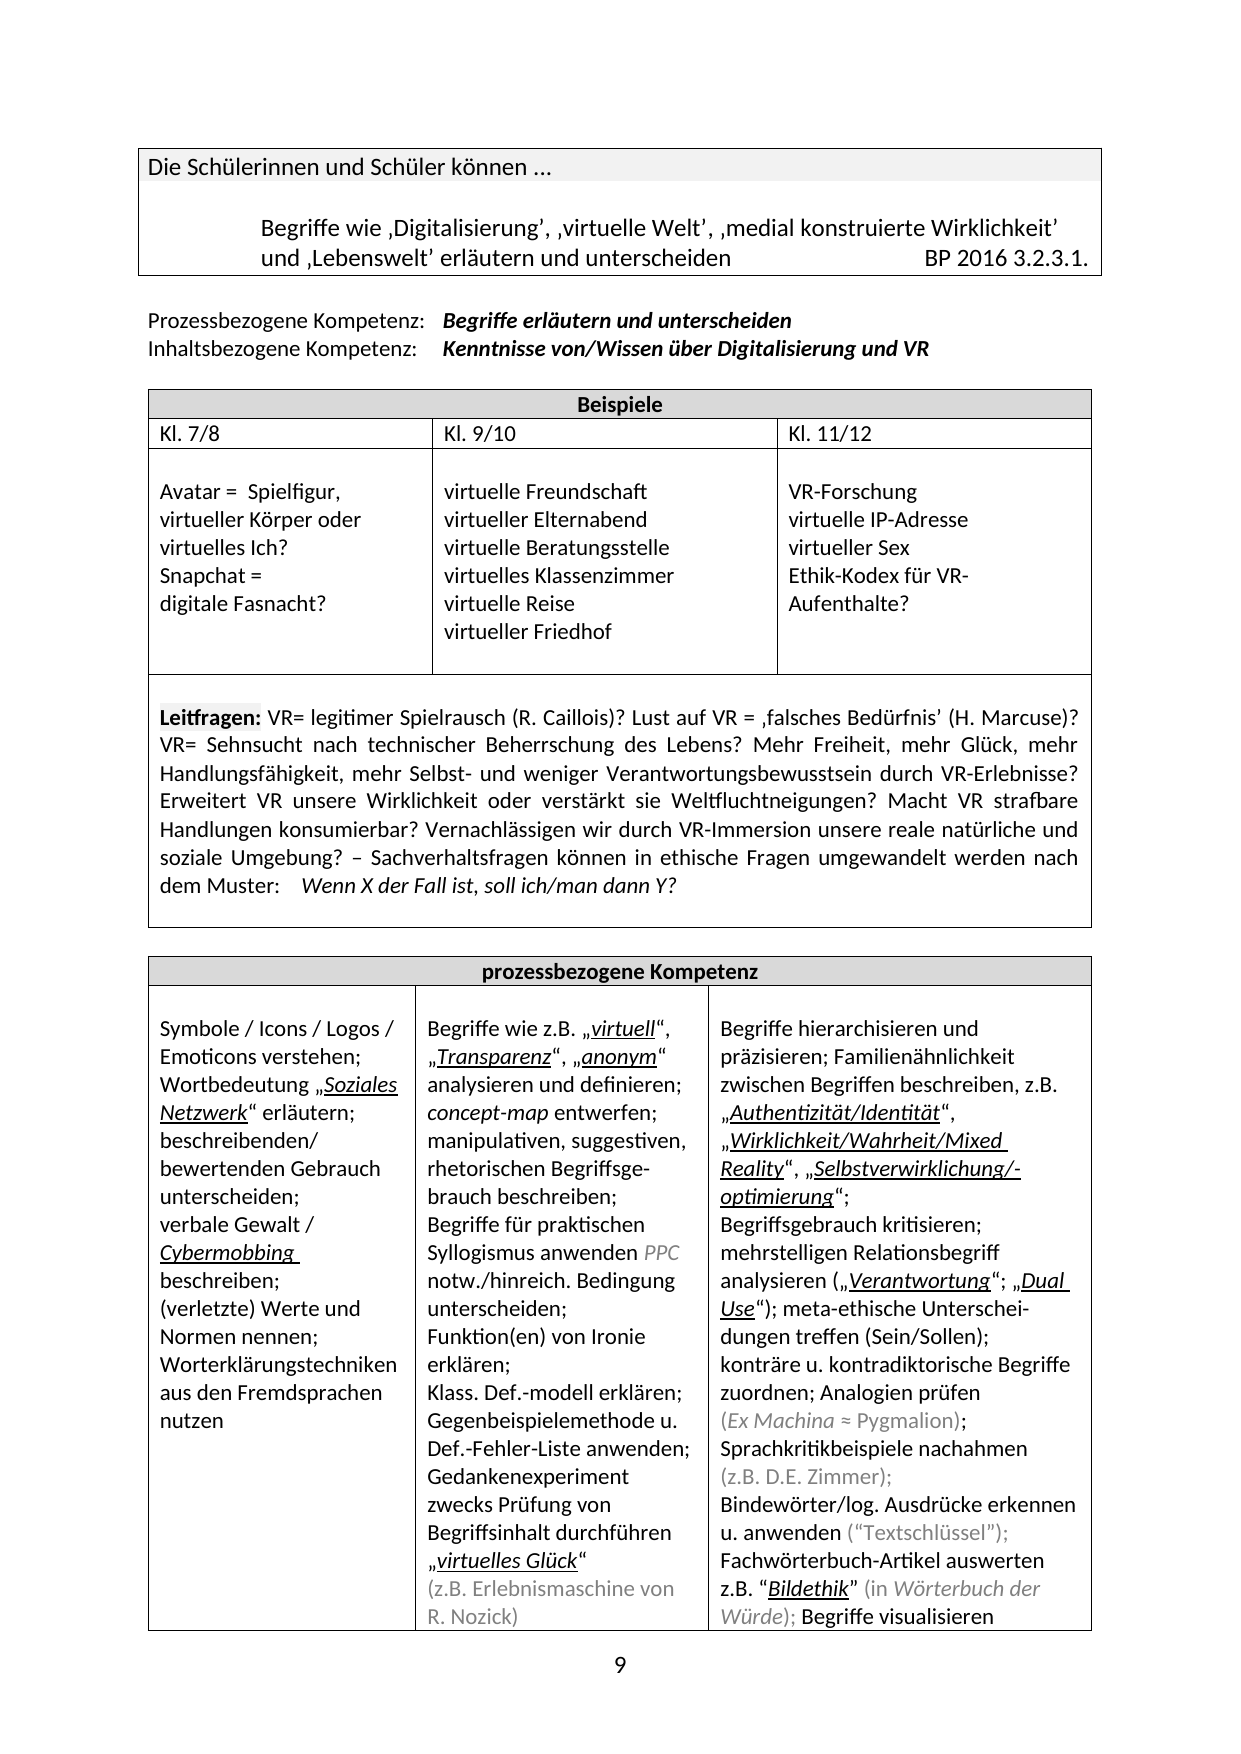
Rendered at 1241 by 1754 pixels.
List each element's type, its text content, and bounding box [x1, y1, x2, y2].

table_cell Kl. 9/10 [433, 419, 777, 448]
table_cell Kl. 7/8 [149, 419, 432, 448]
table_cell Begriffe hierarchisieren und präzisieren; Familienähnlichkeit zwischen Begriffen beschreiben, z.B. „Authentizität/Identität“, „Wirklichkeit/Wahrheit/Mixed Reality“, „Selbstverwirklichung/-optimierung“; Begriffsgebrauch kritisieren; mehrstelligen Relationsbegriff analysieren („Verantwortung“; „Dual Use“); meta-ethische Unterschei-dungen treffen (Sein/Sollen); konträre u. kontradiktorische Begriffe zuordnen; Analogien prüfen (Ex Machina ≈ Pygmalion); Sprachkritikbeispiele nachahmen (z.B. D.E. Zimmer); Bindewörter/log. Ausdrücke erkennen u. anwenden (“Textschlüssel”); Fachwörterbuch-Artikel auswerten z.B. “Bildethik” (in Wörterbuch der Würde); Begriffe visualisieren [709, 986, 1091, 1630]
text Prozessbezogene Kompetenz: Begriffe erläutern und unterscheiden [148, 307, 1092, 334]
table_cell Leitfragen: VR= legitimer Spielrausch (R. Caillois)? Lust auf VR = ‚falsches Bedürfnis’ (H. Marcuse)? VR= Sehnsucht nach technischer Beherrschung des Lebens? Mehr Freiheit, mehr Glück, mehr Handlungsfähigkeit, mehr Selbst- und weniger Verantwortungsbewusstsein durch VR-Erlebnisse? Erweitert VR unsere Wirklichkeit oder verstärkt sie Weltfluchtneigungen? Macht VR strafbare Handlungen konsumierbar? Vernachlässigen wir durch VR-Immersion unsere reale natürliche und soziale Umgebung? – Sachverhaltsfragen können in ethische Fragen umgewandelt werden nach dem Muster: Wenn X der Fall ist, soll ich/man dann Y? [149, 675, 1091, 927]
table_header Beispiele [149, 390, 1091, 418]
table_cell Symbole / Icons / Logos / Emoticons verstehen; Wortbedeutung „Soziales Netzwerk“ erläutern; beschreibenden/ bewertenden Gebrauch unterscheiden; verbale Gewalt / Cybermobbing beschreiben; (verletzte) Werte und Normen nennen; Worterklärungstechniken aus den Fremdsprachen nutzen [149, 986, 415, 1630]
table_header prozessbezogene Kompetenz [149, 957, 1091, 985]
text und ‚Lebenswelt’ erläutern und unterscheiden BP 2016 3.2.3.1. [139, 239, 1101, 275]
text Begriffe wie ‚Digitalisierung’, ‚virtuelle Welt’, ‚medial konstruierte Wirklichkeit’ [148, 212, 1092, 239]
table_cell Avatar = Spielfigur, virtueller Körper oder virtuelles Ich? Snapchat = digitale Fasnacht? [149, 449, 432, 673]
table_cell virtuelle Freundschaft virtueller Elternabend virtuelle Beratungsstelle virtuelles Klassenzimmer virtuelle Reise virtueller Friedhof [433, 449, 777, 673]
table_cell VR-Forschung virtuelle IP-Adresse virtueller Sex Ethik-Kodex für VR-Aufenthalte? [778, 449, 1091, 673]
text Die Schülerinnen und Schüler können ... [139, 149, 1101, 181]
table_cell Kl. 11/12 [778, 419, 1091, 448]
table_cell Begriffe wie z.B. „virtuell“, „Transparenz“, „anonym“ analysieren und definieren; concept-map entwerfen; manipulativen, suggestiven, rhetorischen Begriffsge-brauch beschreiben; Begriffe für praktischen Syllogismus anwenden PPC notw./hinreich. Bedingung unterscheiden; Funktion(en) von Ironie erklären; Klass. Def.-modell erklären; Gegenbeispielemethode u. Def.-Fehler-Liste anwenden; Gedankenexperiment zwecks Prüfung von Begriffsinhalt durchführen „virtuelles Glück“ (z.B. Erlebnismaschine von R. Nozick) [416, 986, 708, 1630]
text Inhaltsbezogene Kompetenz: Kenntnisse von/Wissen über Digitalisierung und VR [148, 334, 1092, 363]
